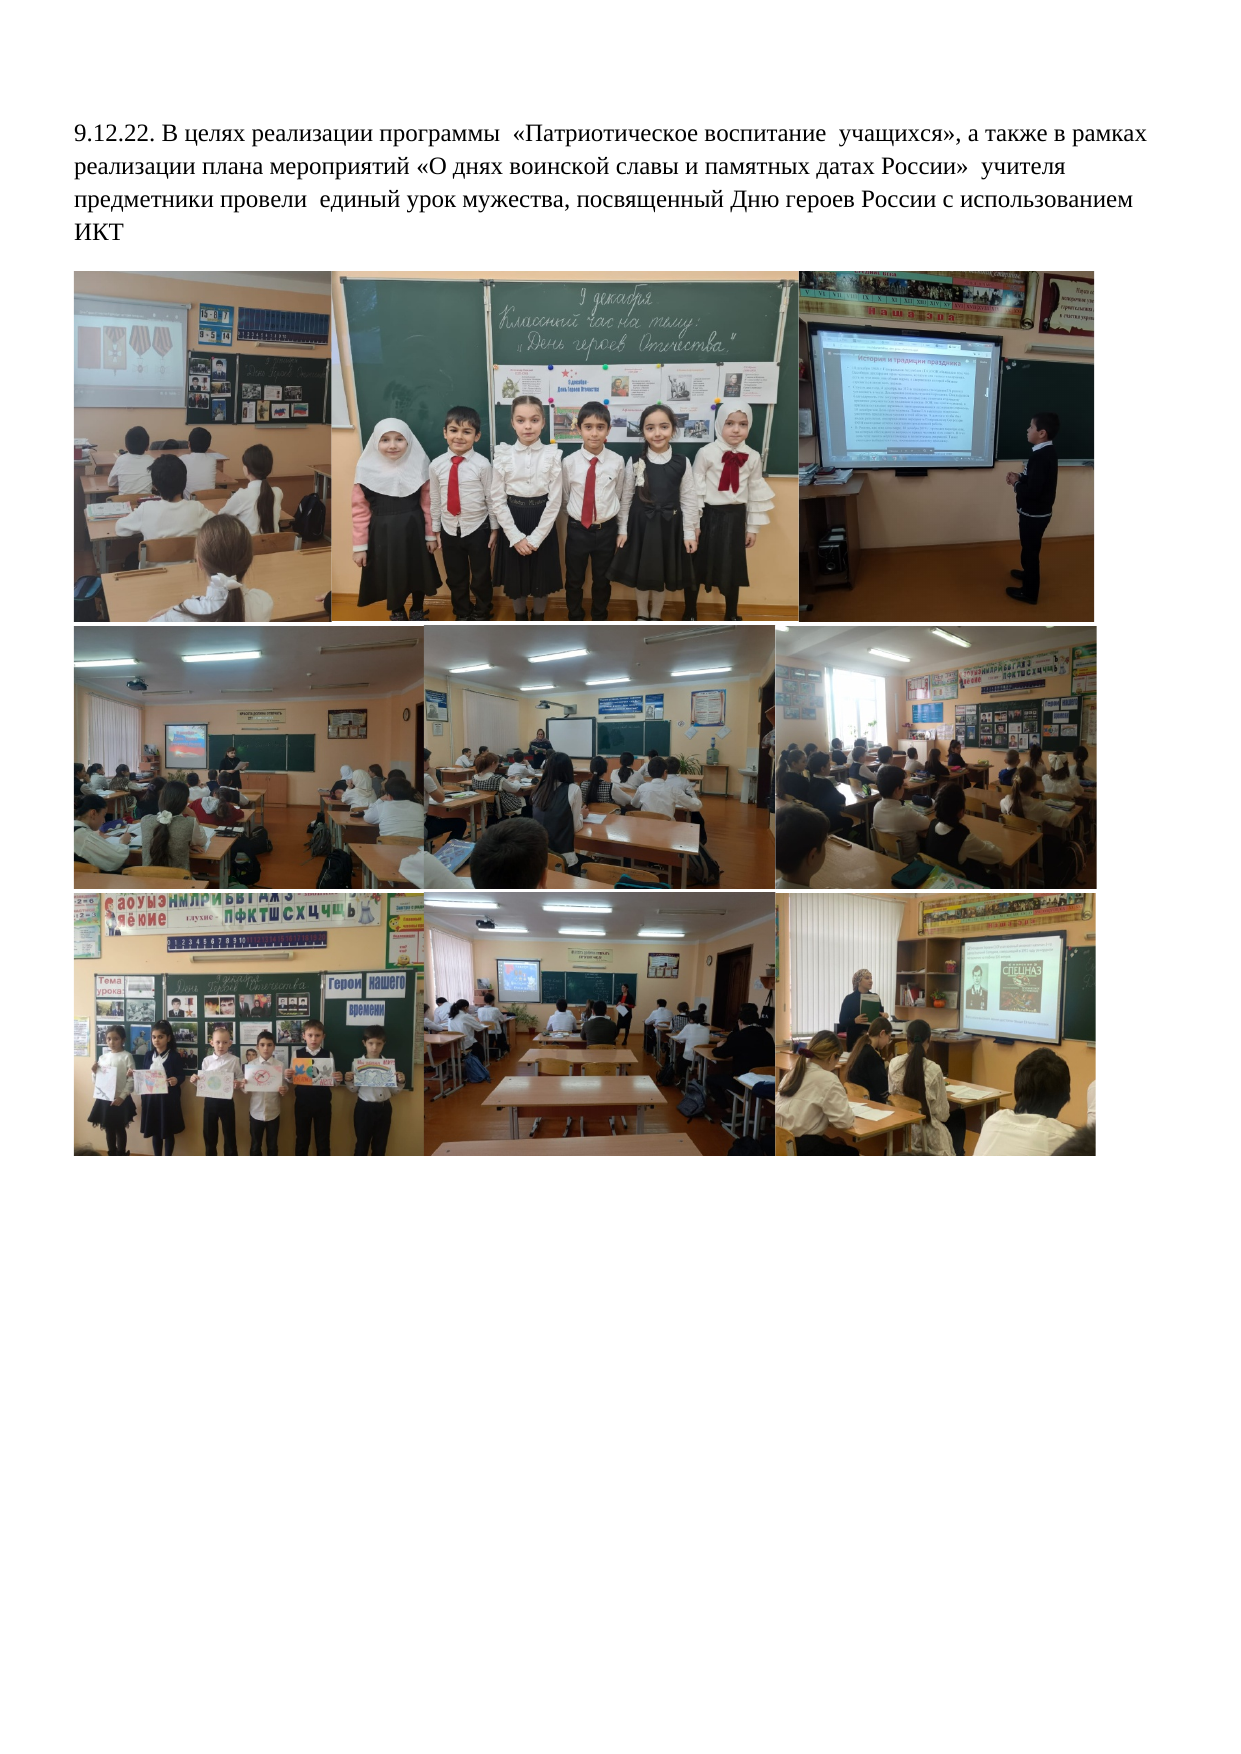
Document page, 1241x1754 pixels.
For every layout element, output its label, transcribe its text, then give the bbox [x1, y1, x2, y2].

picture [73, 625, 1097, 889]
picture [73, 271, 1095, 622]
text 9.12.22. В целях реализации программы «Патриотическое воспитание учащихся», а также в рамках реализации плана мероприятий «О днях воинской славы и памятных датах России» учителя предметники провели единый урок мужества, посвященный Дню героев России с использованием ИКТ [74, 118, 1152, 246]
picture [73, 892, 1096, 1156]
